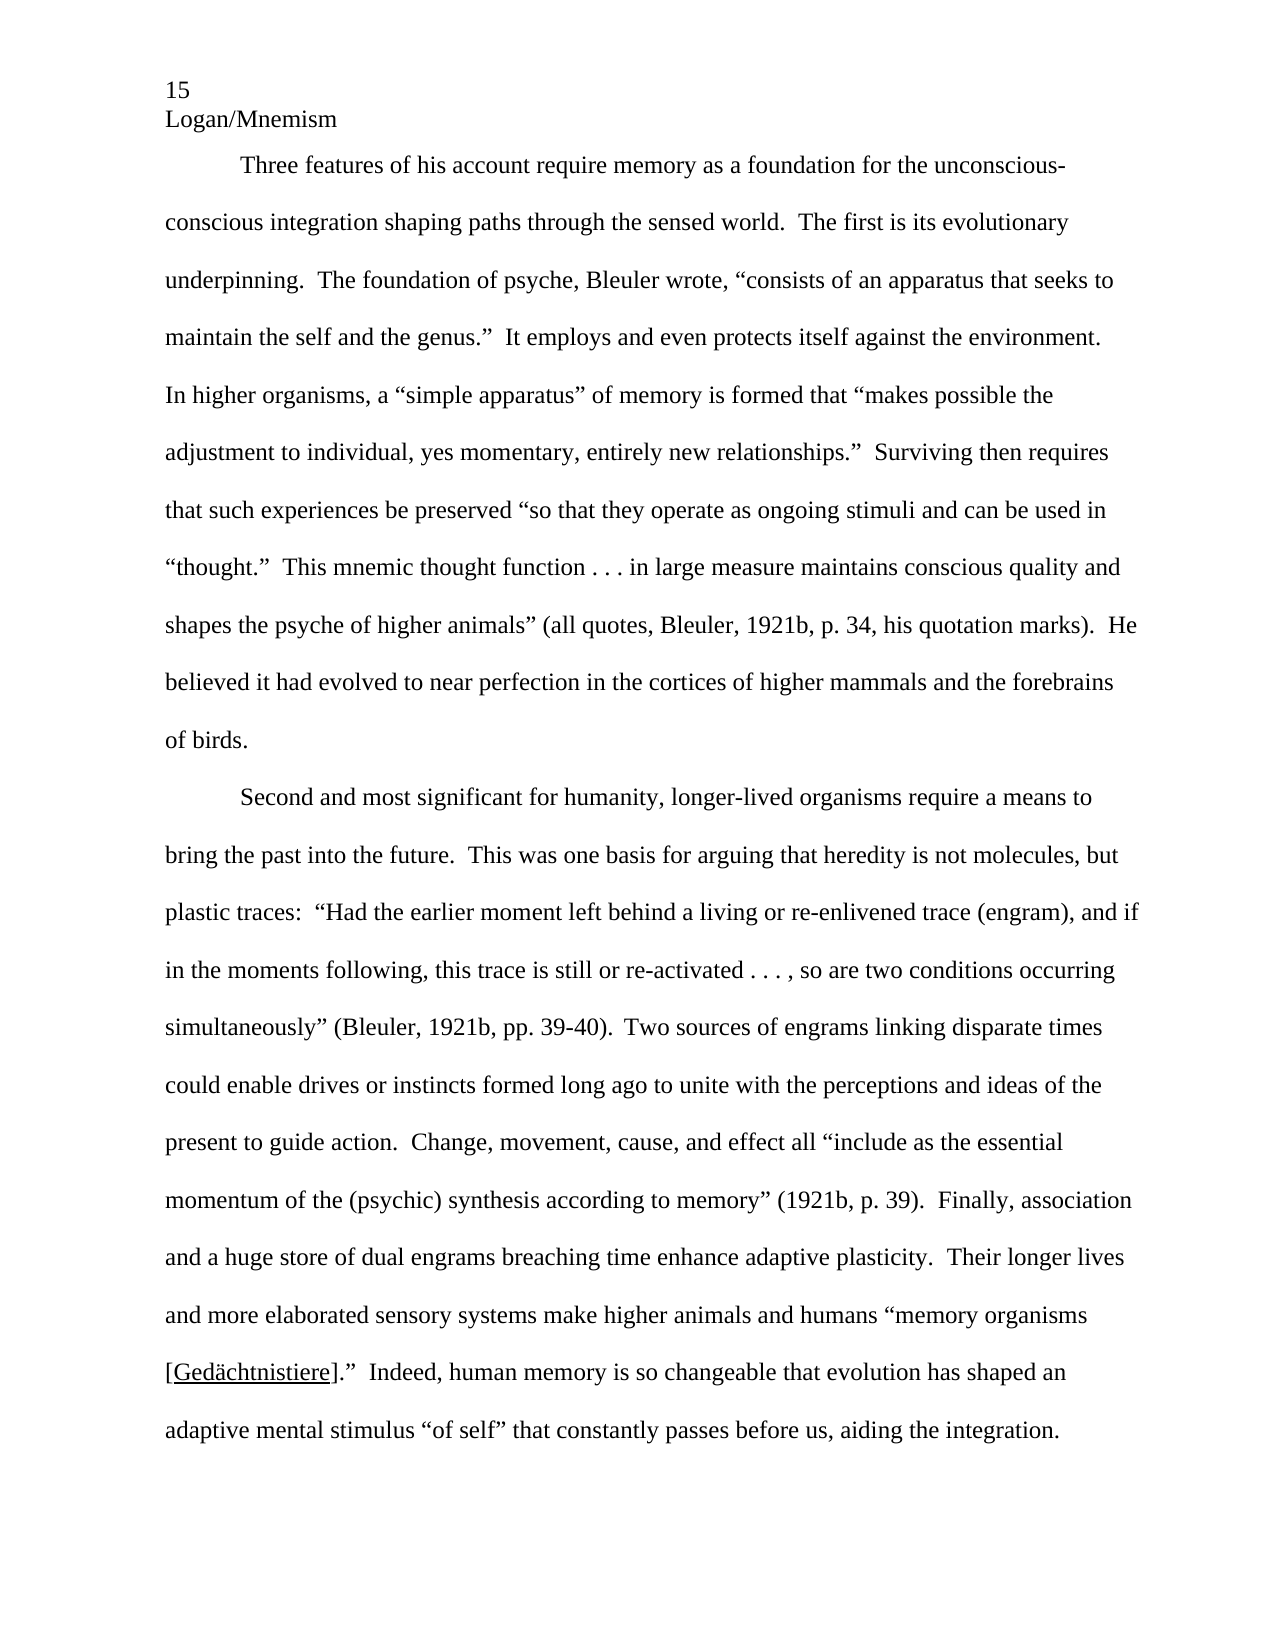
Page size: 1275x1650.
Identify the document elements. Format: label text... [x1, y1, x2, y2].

text Three features of his account require memory as a foundation for the unconscious-conscious integration shaping paths through the sensed world. The first is its evolutionary underpinning. The foundation of psyche, Bleuler wrote, “consists of an apparatus that seeks to maintain the self and the genus.” It employs and even protects itself against the environment. In higher organisms, a “simple apparatus” of memory is formed that “makes possible the adjustment to individual, yes momentary, entirely new relationships.” Surviving then requires that such experiences be preserved “so that they operate as ongoing stimuli and can be used in “thought.” This mnemic thought function . . . in large measure maintains conscious quality and shapes the psyche of higher animals” (all quotes, Bleuler, 1921b, p. 34, his quotation marks). He believed it had evolved to near perfection in the cortices of higher mammals and the forebrains of birds. [165, 150, 1140, 754]
text Second and most significant for humanity, longer-lived organisms require a means to bring the past into the future. This was one basis for arguing that heredity is not molecules, but plastic traces: “Had the earlier moment left behind a living or re-enlivened trace (engram), and if in the moments following, this trace is still or re-activated . . . , so are two conditions occurring simultaneously” (Bleuler, 1921b, pp. 39-40). Two sources of engrams linking disparate times could enable drives or instincts formed long ago to unite with the perceptions and ideas of the present to guide action. Change, movement, cause, and effect all “include as the essential momentum of the (psychic) synthesis according to memory” (1921b, p. 39). Finally, association and a huge store of dual engrams breaching time enhance adaptive plasticity. Their longer lives and more elaborated sensory systems make higher animals and humans “memory organisms [Gedächtnistiere].” Indeed, human memory is so changeable that evolution has shaped an adaptive mental stimulus “of self” that constantly passes before us, aiding the integration. [165, 782, 1140, 1444]
